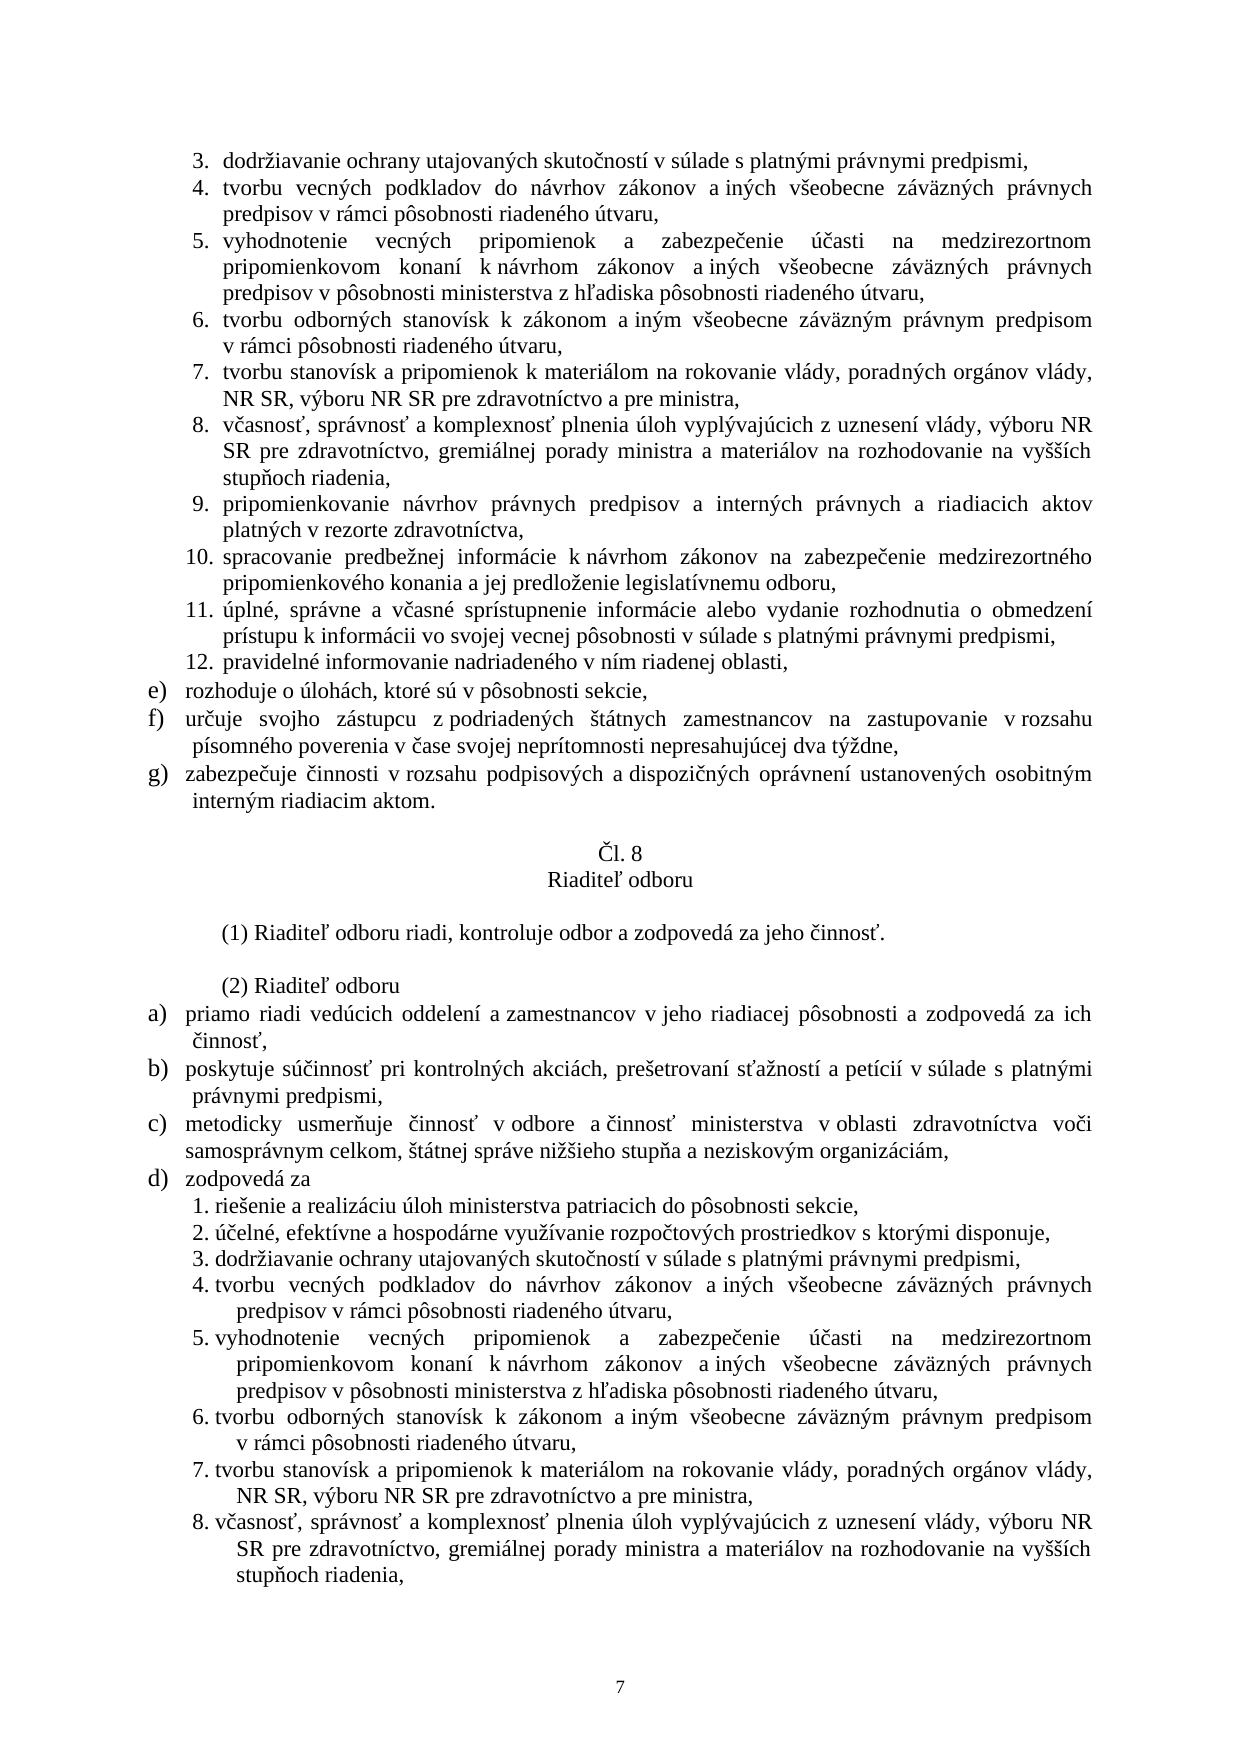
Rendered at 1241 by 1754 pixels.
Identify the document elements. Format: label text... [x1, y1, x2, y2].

list určuje svojho zástupcu z podriadených štátnych zamestnancov na zastupovanie v rozsahu písomného poverenia v čase svojej neprítomnosti nepresahujúcej dva týždne, [148, 703, 1093, 758]
list pravidelné informovanie nadriadeného v ním riadenej oblasti, [185, 648, 1093, 675]
list tvorbu stanovísk a pripomienok k materiálom na rokovanie vlády, poradných orgánov vlády, NR SR, výboru NR SR pre zdravotníctvo a pre ministra, [192, 358, 1093, 411]
list rozhoduje o úlohách, ktoré sú v pôsobnosti sekcie, [148, 675, 1093, 703]
list vyhodnotenie vecných pripomienok a zabezpečenie účasti na medzirezortnom pripomienkovom konaní k návrhom zákonov a iných všeobecne záväzných právnych predpisov v pôsobnosti ministerstva z hľadiska pôsobnosti riadeného útvaru, [192, 227, 1093, 306]
list dodržiavanie ochrany utajovaných skutočností v súlade s platnými právnymi predpismi, [192, 1245, 1093, 1271]
list priamo riadi vedúcich oddelení a zamestnancov v jeho riadiacej pôsobnosti a zodpovedá za ich činnosť, [148, 998, 1093, 1053]
text (2) Riaditeľ odboru [148, 972, 1093, 998]
list metodicky usmerňuje činnosť v odbore a činnosť ministerstva v oblasti zdravotníctva voči samosprávnym celkom, štátnej správe nižšieho stupňa a neziskovým organizáciám, [148, 1108, 1093, 1163]
list účelné, efektívne a hospodárne využívanie rozpočtových prostriedkov s ktorými disponuje, [192, 1218, 1093, 1245]
list pripomienkovanie návrhov právnych predpisov a interných právnych a riadiacich aktov platných v rezorte zdravotníctva, [192, 490, 1093, 543]
list včasnosť, správnosť a komplexnosť plnenia úloh vyplývajúcich z uznesení vlády, výboru NR SR pre zdravotníctvo, gremiálnej porady ministra a materiálov na rozhodovanie na vyšších stupňoch riadenia, [192, 411, 1093, 490]
list tvorbu odborných stanovísk k zákonom a iným všeobecne záväzným právnym predpisom v rámci pôsobnosti riadeného útvaru, [192, 306, 1093, 358]
list úplné, správne a včasné sprístupnenie informácie alebo vydanie rozhodnutia o obmedzení prístupu k informácii vo svojej vecnej pôsobnosti v súlade s platnými právnymi predpismi, [185, 596, 1093, 648]
list poskytuje súčinnosť pri kontrolných akciách, prešetrovaní sťažností a petícií v súlade s platnými právnymi predpismi, [148, 1053, 1093, 1108]
text (1) Riaditeľ odboru riadi, kontroluje odbor a zodpovedá za jeho činnosť. [148, 919, 1093, 945]
list včasnosť, správnosť a komplexnosť plnenia úloh vyplývajúcich z uznesení vlády, výboru NR SR pre zdravotníctvo, gremiálnej porady ministra a materiálov na rozhodovanie na vyšších stupňoch riadenia, [192, 1508, 1093, 1587]
list tvorbu vecných podkladov do návrhov zákonov a iných všeobecne záväzných právnych predpisov v rámci pôsobnosti riadeného útvaru, [192, 174, 1093, 227]
list tvorbu stanovísk a pripomienok k materiálom na rokovanie vlády, poradných orgánov vlády, NR SR, výboru NR SR pre zdravotníctvo a pre ministra, [192, 1456, 1093, 1508]
list riešenie a realizáciu úloh ministerstva patriacich do pôsobnosti sekcie, [192, 1192, 1093, 1218]
list tvorbu odborných stanovísk k zákonom a iným všeobecne záväzným právnym predpisom v rámci pôsobnosti riadeného útvaru, [192, 1403, 1093, 1456]
list dodržiavanie ochrany utajovaných skutočností v súlade s platnými právnymi predpismi, [192, 148, 1093, 174]
list zodpovedá za [148, 1163, 1093, 1192]
list vyhodnotenie vecných pripomienok a zabezpečenie účasti na medzirezortnom pripomienkovom konaní k návrhom zákonov a iných všeobecne záväzných právnych predpisov v pôsobnosti ministerstva z hľadiska pôsobnosti riadeného útvaru, [192, 1324, 1093, 1403]
list tvorbu vecných podkladov do návrhov zákonov a iných všeobecne záväzných právnych predpisov v rámci pôsobnosti riadeného útvaru, [192, 1271, 1093, 1324]
text Čl. 8 Riaditeľ odboru [148, 840, 1093, 893]
list zabezpečuje činnosti v rozsahu podpisových a dispozičných oprávnení ustanovených osobitným interným riadiacim aktom. [148, 758, 1093, 814]
list spracovanie predbežnej informácie k návrhom zákonov na zabezpečenie medzirezortného pripomienkového konania a jej predloženie legislatívnemu odboru, [185, 543, 1093, 596]
